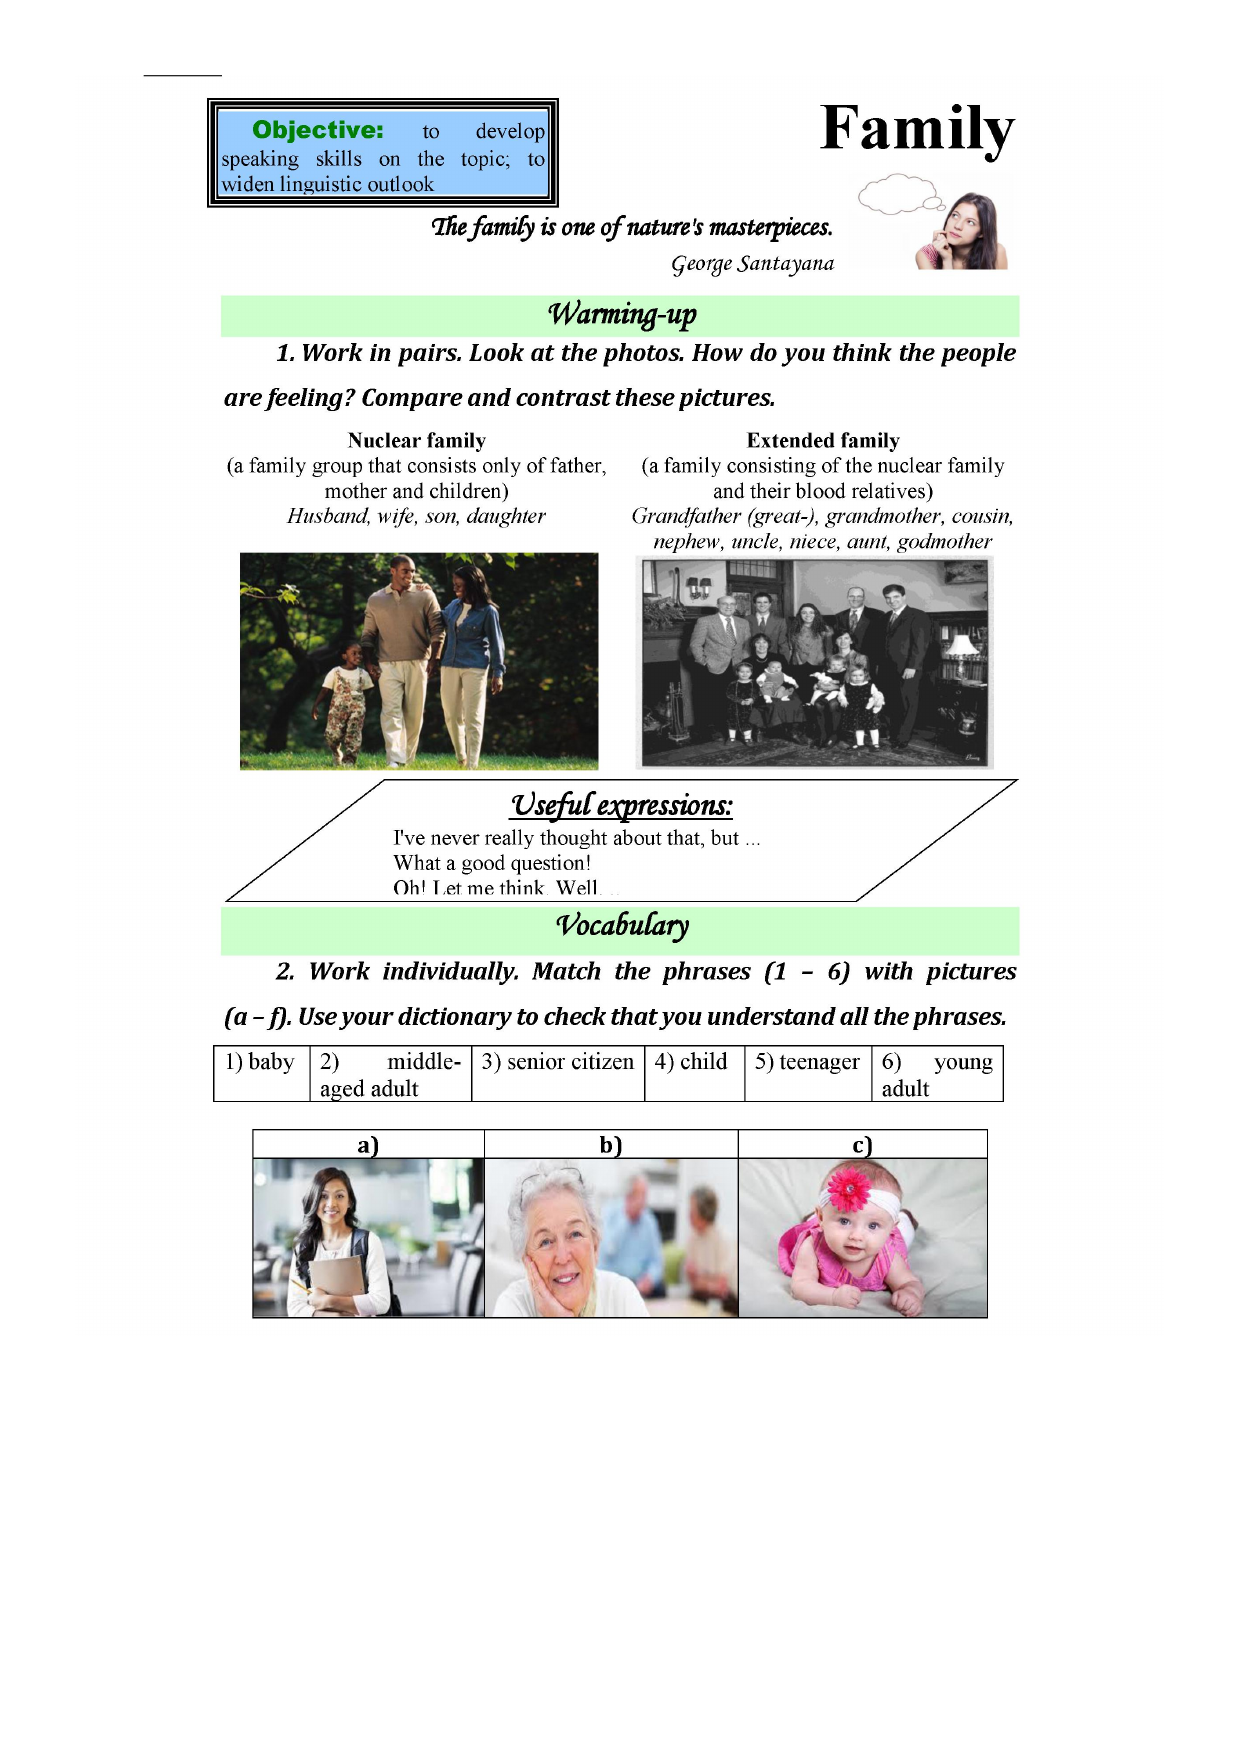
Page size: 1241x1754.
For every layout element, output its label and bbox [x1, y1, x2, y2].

picture [75, 75, 1165, 1336]
